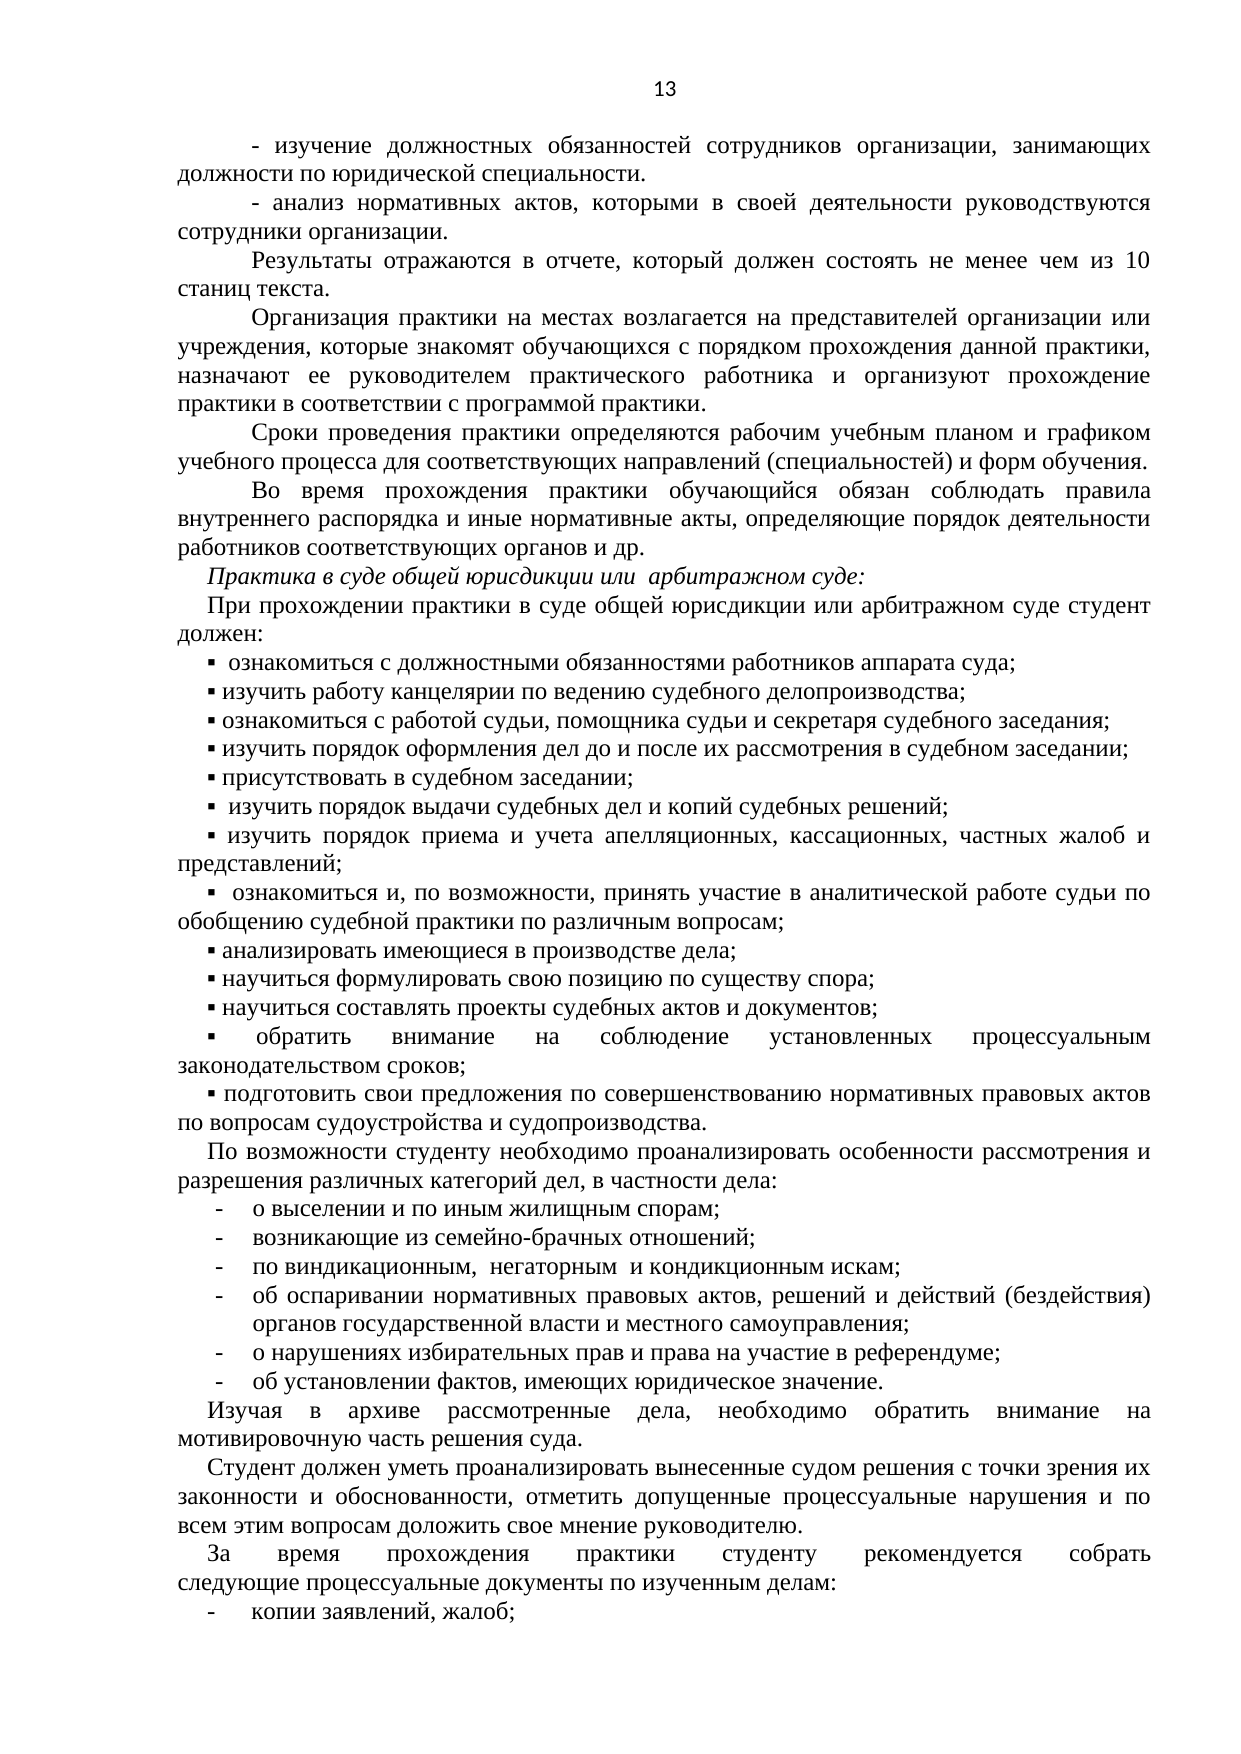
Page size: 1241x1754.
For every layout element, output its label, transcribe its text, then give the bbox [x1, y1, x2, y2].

list об установлении фактов, имеющих юридическое значение. [215, 1366, 1152, 1395]
text ▪ научиться составлять проекты судебных актов и документов; [177, 992, 1152, 1021]
text ▪ изучить порядок оформления дел до и после их рассмотрения в судебном заседании; [177, 733, 1152, 762]
text ▪ ознакомиться с должностными обязанностями работников аппарата суда; [177, 647, 1152, 676]
text Результаты отражаются в отчете, который должен состоять не менее чем из 10 станиц текста. [177, 245, 1152, 302]
text Изучая в архиве рассмотренные дела, необходимо обратить внимание на мотивировочную часть решения суда. [177, 1395, 1152, 1452]
text Организация практики на местах возлагается на представителей организации или учреждения, которые знакомят обучающихся с порядком прохождения данной практики, назначают ее руководителем практического работника и организуют прохождение практики в соответствии с программой практики. [177, 302, 1152, 417]
text Студент должен уметь проанализировать вынесенные судом решения с точки зрения их законности и обоснованности, отметить допущенные процессуальные нарушения и по всем этим вопросам доложить свое мнение руководителю. [177, 1452, 1152, 1538]
text ▪ научиться формулировать свою позицию по существу спора; [177, 963, 1152, 992]
text Во время прохождения практики обучающийся обязан соблюдать правила внутреннего распорядка и иные нормативные акты, определяющие порядок деятельности работников соответствующих органов и др. [177, 475, 1152, 561]
text ▪ подготовить свои предложения по совершенствованию нормативных правовых актов по вопросам судоустройства и судопроизводства. [177, 1078, 1152, 1136]
list возникающие из семейно-брачных отношений; [215, 1222, 1152, 1251]
text - анализ нормативных актов, которыми в своей деятельности руководствуются сотрудники организации. [177, 187, 1152, 245]
text - изучение должностных обязанностей сотрудников организации, занимающих должности по юридической специальности. [177, 130, 1152, 187]
text Сроки проведения практики определяются рабочим учебным планом и графиком учебного процесса для соответствующих направлений (специальностей) и форм обучения. [177, 417, 1152, 475]
text Практика в суде общей юрисдикции или арбитражном суде: [177, 561, 1152, 590]
text По возможности студенту необходимо проанализировать особенности рассмотрения и разрешения различных категорий дел, в частности дела: [177, 1136, 1152, 1193]
text ▪ анализировать имеющиеся в производстве дела; [177, 935, 1152, 963]
text ▪ ознакомиться с работой судьи, помощника судьи и секретаря судебного заседания; [177, 705, 1152, 733]
list о выселении и по иным жилищным спорам; [215, 1193, 1152, 1222]
text ▪ присутствовать в судебном заседании; [177, 762, 1152, 791]
text ▪ обратить внимание на соблюдение установленных процессуальным законодательством сроков; [177, 1021, 1152, 1078]
text ▪ изучить работу канцелярии по ведению судебного делопроизводства; [177, 676, 1152, 705]
text При прохождении практики в суде общей юрисдикции или арбитражном суде студент должен: [177, 590, 1152, 647]
list по виндикационным, негаторным и кондикционным искам; [215, 1251, 1152, 1280]
text ▪ изучить порядок приема и учета апелляционных, кассационных, частных жалоб и представлений; [177, 820, 1152, 877]
text ▪ ознакомиться и, по возможности, принять участие в аналитической работе судьи по обобщению судебной практики по различным вопросам; [177, 877, 1152, 935]
list об оспаривании нормативных правовых актов, решений и действий (бездействия) органов государственной власти и местного самоуправления; [215, 1280, 1152, 1337]
text За время прохождения практики студенту рекомендуется собрать следующие процессуальные документы по изученным делам: [177, 1538, 1152, 1596]
text ▪ изучить порядок выдачи судебных дел и копий судебных решений; [177, 791, 1152, 820]
list копии заявлений, жалоб; [177, 1596, 1152, 1625]
list о нарушениях избирательных прав и права на участие в референдуме; [215, 1337, 1152, 1366]
